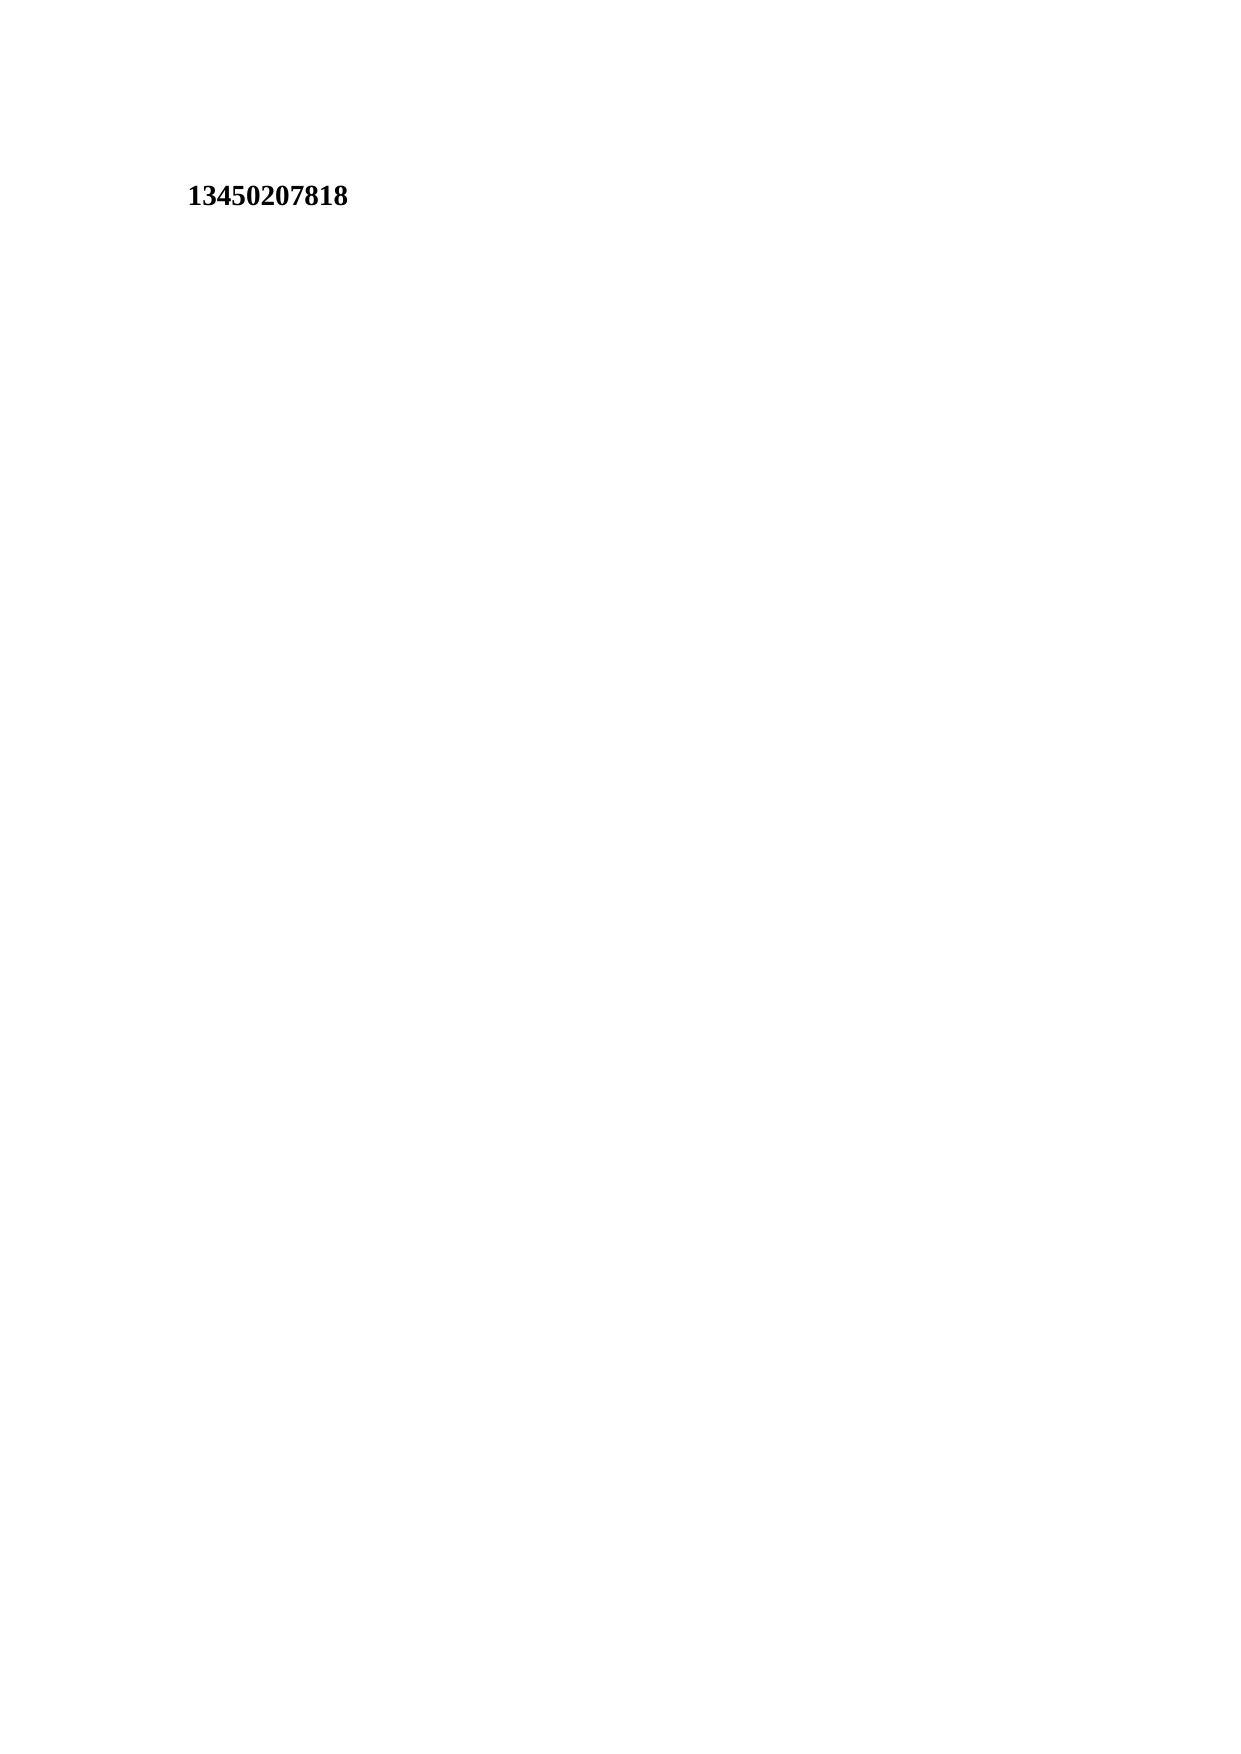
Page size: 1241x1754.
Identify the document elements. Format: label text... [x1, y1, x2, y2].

text 13450207818 [187, 162, 1053, 227]
